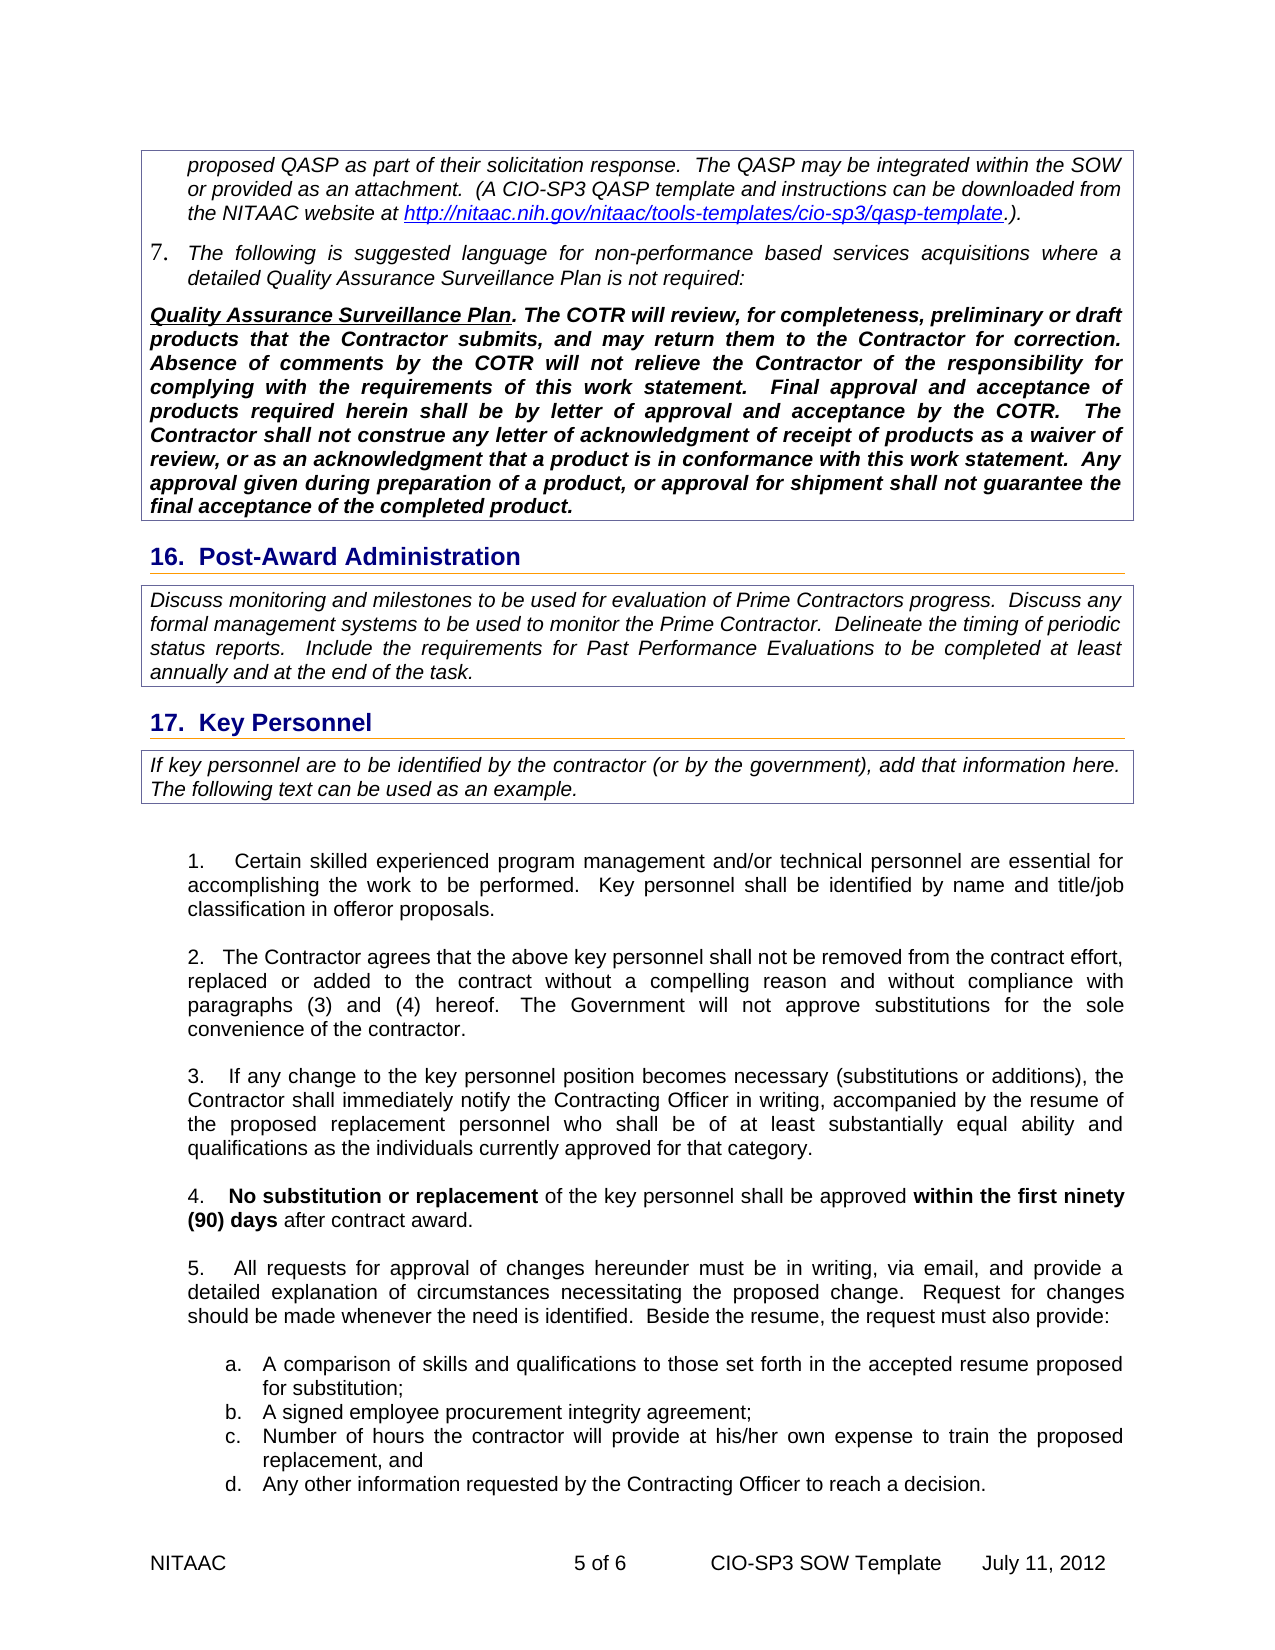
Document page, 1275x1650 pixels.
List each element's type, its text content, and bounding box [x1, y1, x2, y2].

list Certain skilled experienced program management and/or technical personnel are essential for accomplishing the work to be performed. Key personnel shall be identified by name and title/job classification in offeror proposals. [187, 849, 1125, 921]
list Any other information requested by the Contracting Officer to reach a decision. [225, 1472, 1125, 1496]
text 4. No substitution or replacement of the key personnel shall be approved within the first ninety (90) days after contract award. [187, 1184, 1125, 1232]
subtitle Key Personnel [150, 707, 1125, 738]
list A signed employee procurement integrity agreement; [225, 1400, 1125, 1424]
text 5. All requests for approval of changes hereunder must be in writing, via email, and provide a detailed explanation of circumstances necessitating the proposed change. Request for changes should be made whenever the need is identified. Beside the resume, the request must also provide: [187, 1256, 1125, 1328]
text If key personnel are to be identified by the contractor (or by the government), add that information here. The following text can be used as an example. [142, 751, 1133, 803]
subtitle Post-Award Administration [150, 542, 1125, 573]
list The following is suggested language for non-performance based services acquisitions where a detailed Quality Assurance Surveillance Plan is not required: [142, 234, 1133, 290]
text Quality Assurance Surveillance Plan. The COTR will review, for completeness, preliminary or draft products that the Contractor submits, and may return them to the Contractor for correction. Absence of comments by the COTR will not relieve the Contractor of the responsibility for complying with the requirements of this work statement. Final approval and acceptance of products required herein shall be by letter of approval and acceptance by the COTR. The Contractor shall not construe any letter of acknowledgment of receipt of products as a waiver of review, or as an acknowledgment that a product is in conformance with this work statement. Any approval given during preparation of a product, or approval for shipment shall not guarantee the final acceptance of the completed product. [142, 299, 1133, 520]
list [142, 151, 1133, 225]
list Number of hours the contractor will provide at his/her own expense to train the proposed replacement, and [225, 1424, 1125, 1472]
list A comparison of skills and qualifications to those set forth in the accepted resume proposed for substitution; [225, 1352, 1125, 1400]
text Discuss monitoring and milestones to be used for evaluation of Prime Contractors progress. Discuss any formal management systems to be used to monitor the Prime Contractor. Delineate the timing of periodic status reports. Include the requirements for Past Performance Evaluations to be completed at least annually and at the end of the task. [142, 586, 1133, 686]
text 3. If any change to the key personnel position becomes necessary (substitutions or additions), the Contractor shall immediately notify the Contracting Officer in writing, accompanied by the resume of the proposed replacement personnel who shall be of at least substantially equal ability and qualifications as the individuals currently approved for that category. [187, 1064, 1125, 1160]
text 2. The Contractor agrees that the above key personnel shall not be removed from the contract effort, replaced or added to the contract without a compelling reason and without compliance with paragraphs (3) and (4) hereof. The Government will not approve substitutions for the sole convenience of the contractor. [187, 944, 1125, 1040]
